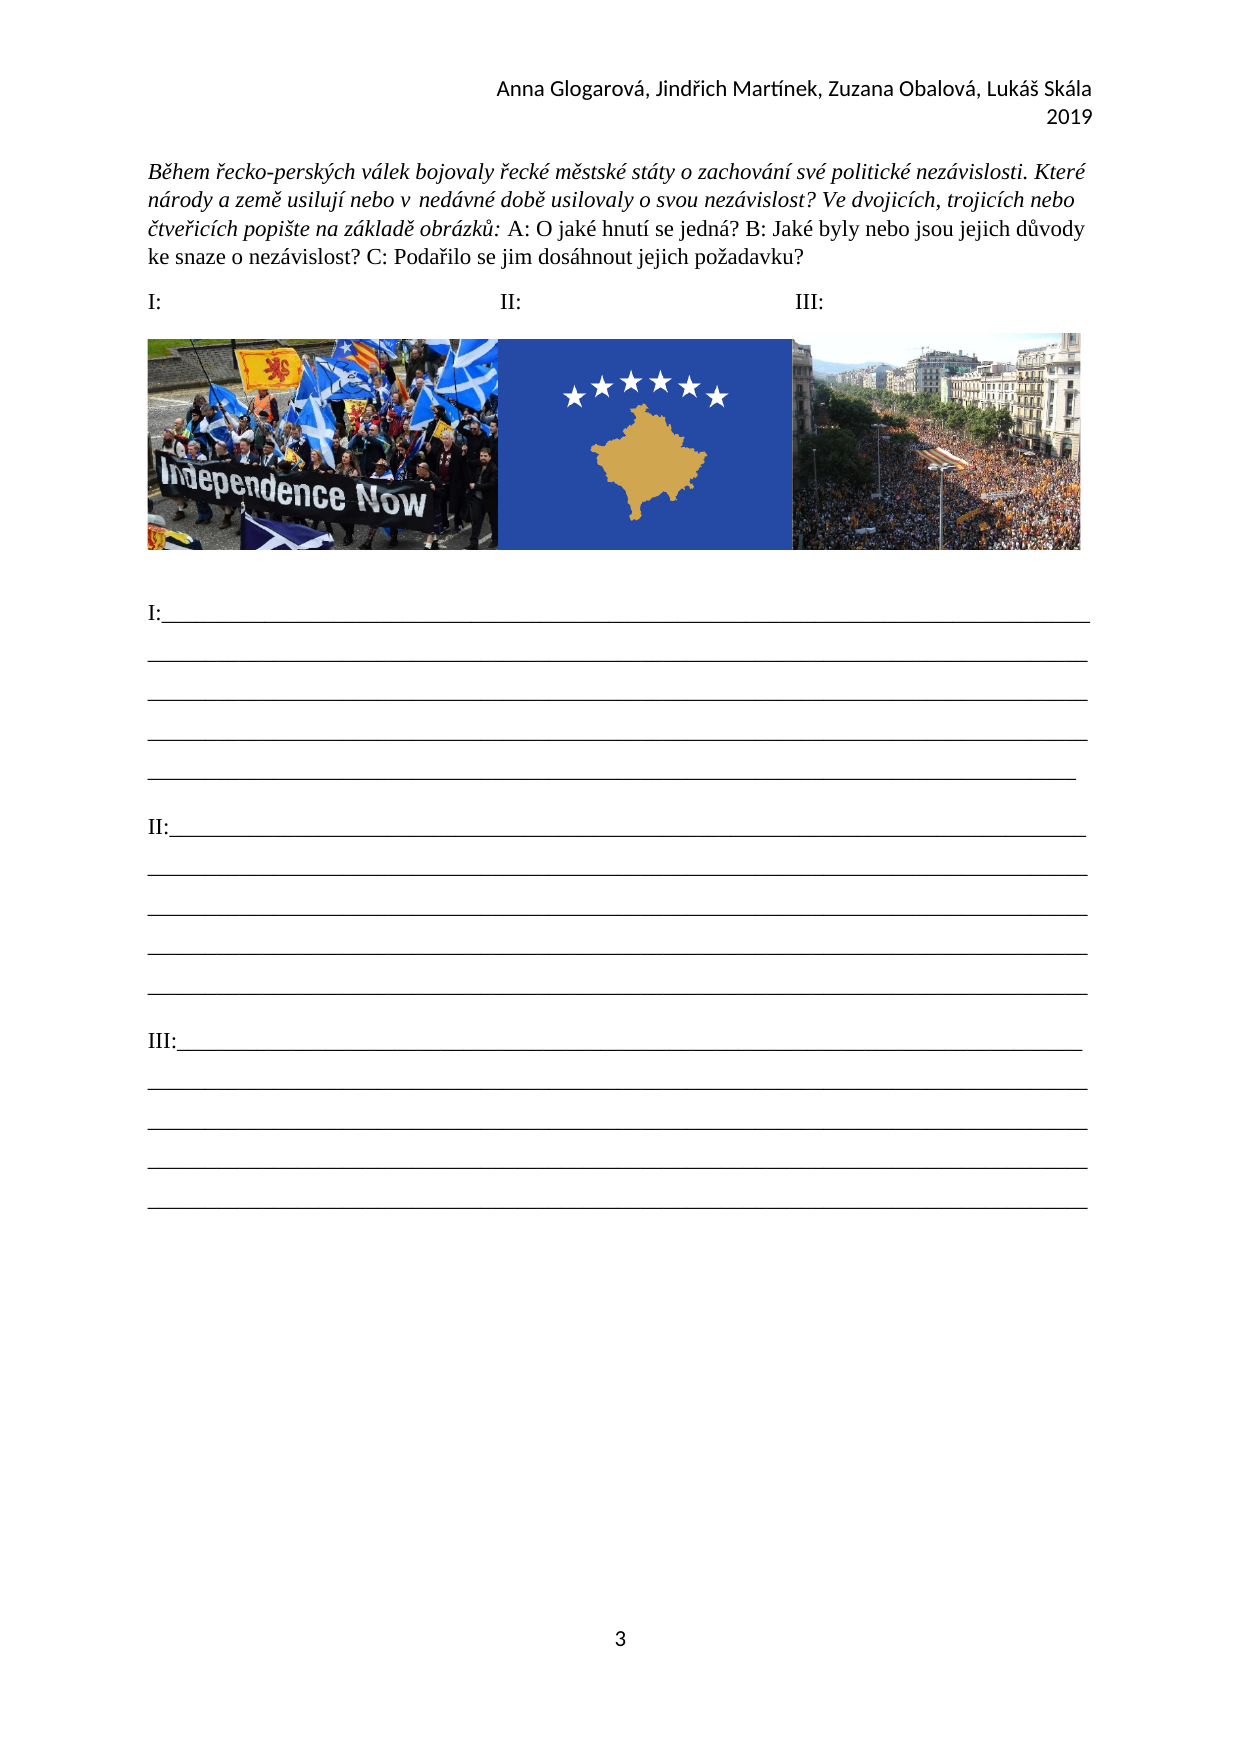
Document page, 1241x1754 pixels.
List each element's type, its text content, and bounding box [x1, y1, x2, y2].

text Během řecko-perských válek bojovaly řecké městské státy o zachování své politické nezávislosti. Které národy a země usilují nebo v nedávné době usilovaly o svou nezávislost? Ve dvojicích, trojicích nebo čtveřicích popište na základě obrázků: A: O jaké hnutí se jedná? B: Jaké byly nebo jsou jejich důvody ke snaze o nezávislost? C: Podařilo se jim dosáhnout jejich požadavku? [148, 158, 1093, 269]
text I:________________________________________________________________________________________________________________________________________________________________________________________________________________________________________________________________________________________________________________________________________________________________________________________________________________________ [148, 599, 1093, 783]
picture [147, 333, 1081, 550]
text III:_______________________________________________________________________________________________________________________________________________________________________________________________________________________________________________________________________________________________________________________________________________________________________________________________________________________ [148, 1027, 1093, 1211]
text I: II: III: [148, 288, 1093, 314]
text II:________________________________________________________________________________________________________________________________________________________________________________________________________________________________________________________________________________________________________________________________________________________________________________________________________________________ [148, 813, 1093, 997]
